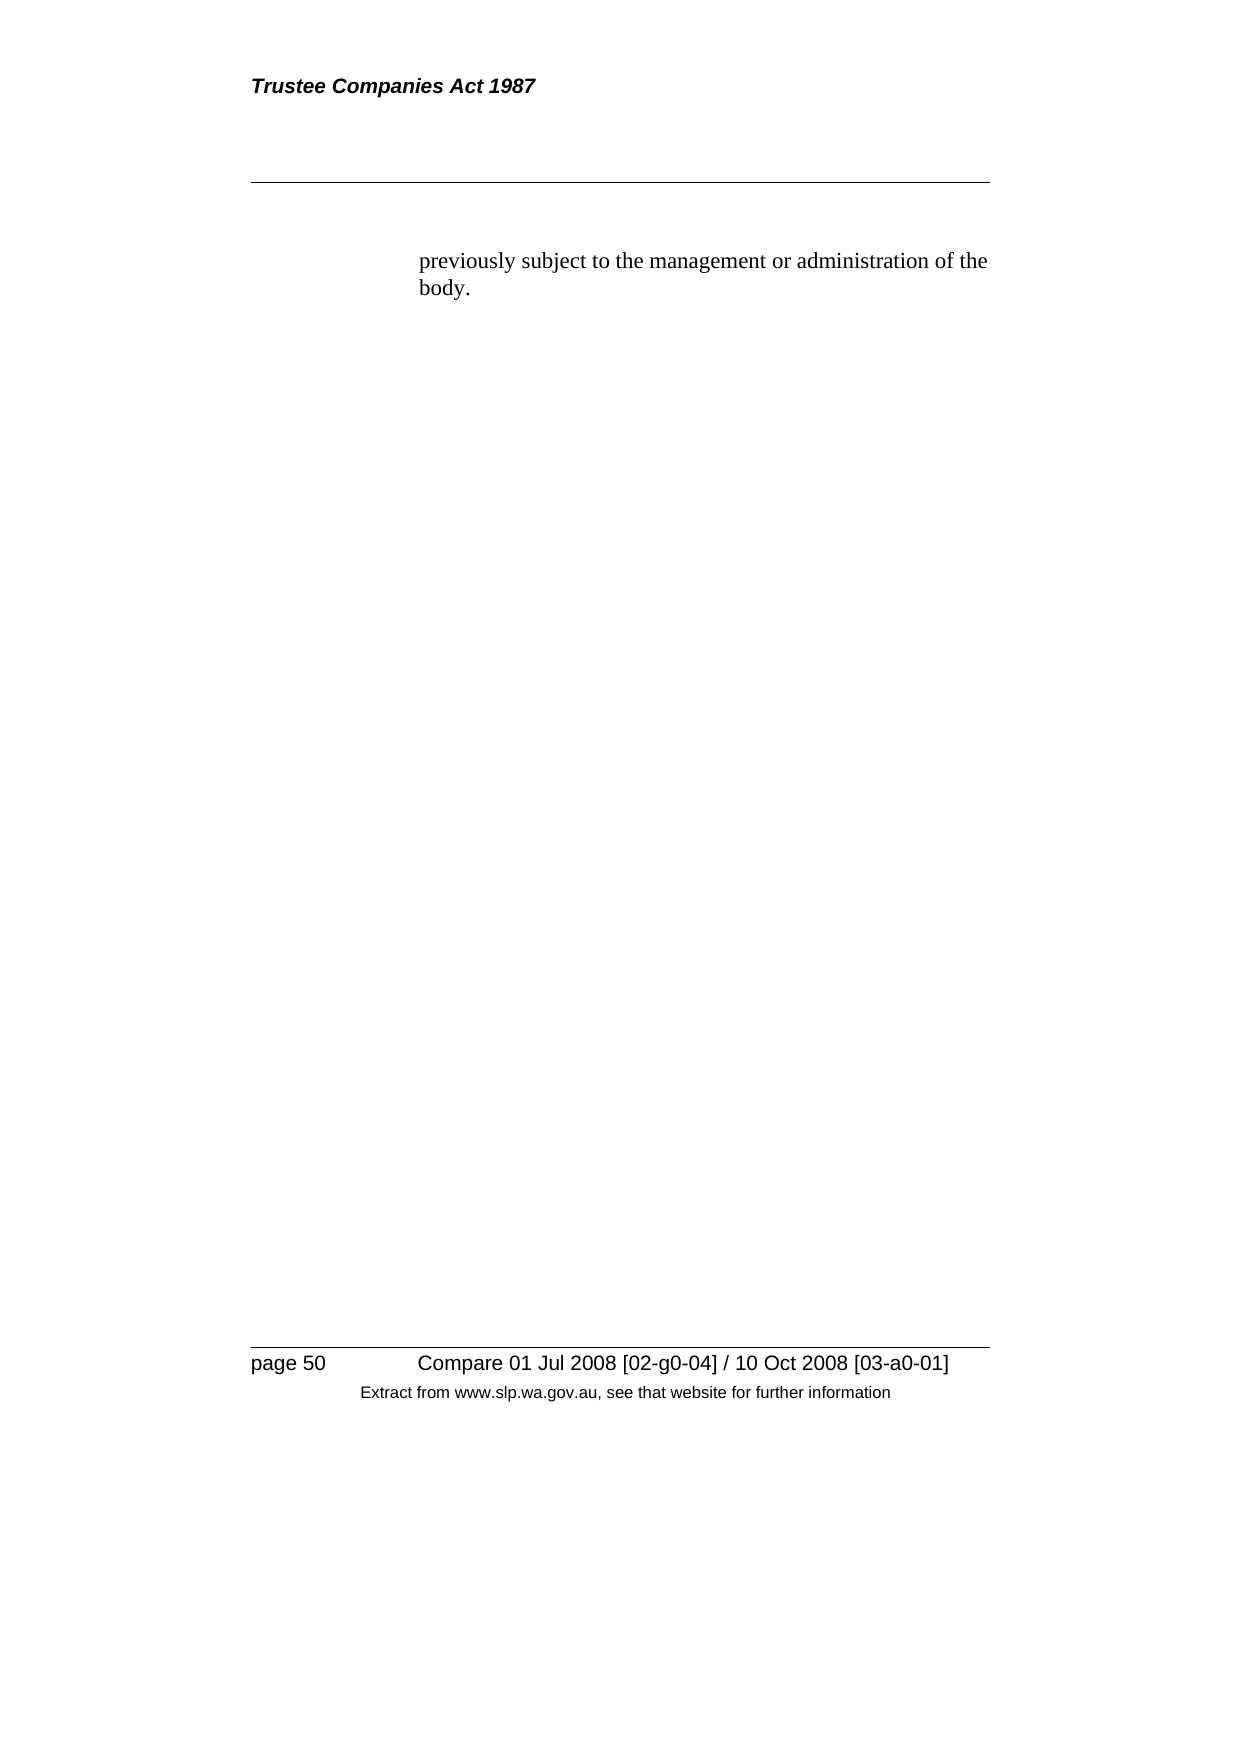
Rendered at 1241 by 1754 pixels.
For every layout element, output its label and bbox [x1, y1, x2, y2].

text [251, 247, 990, 300]
